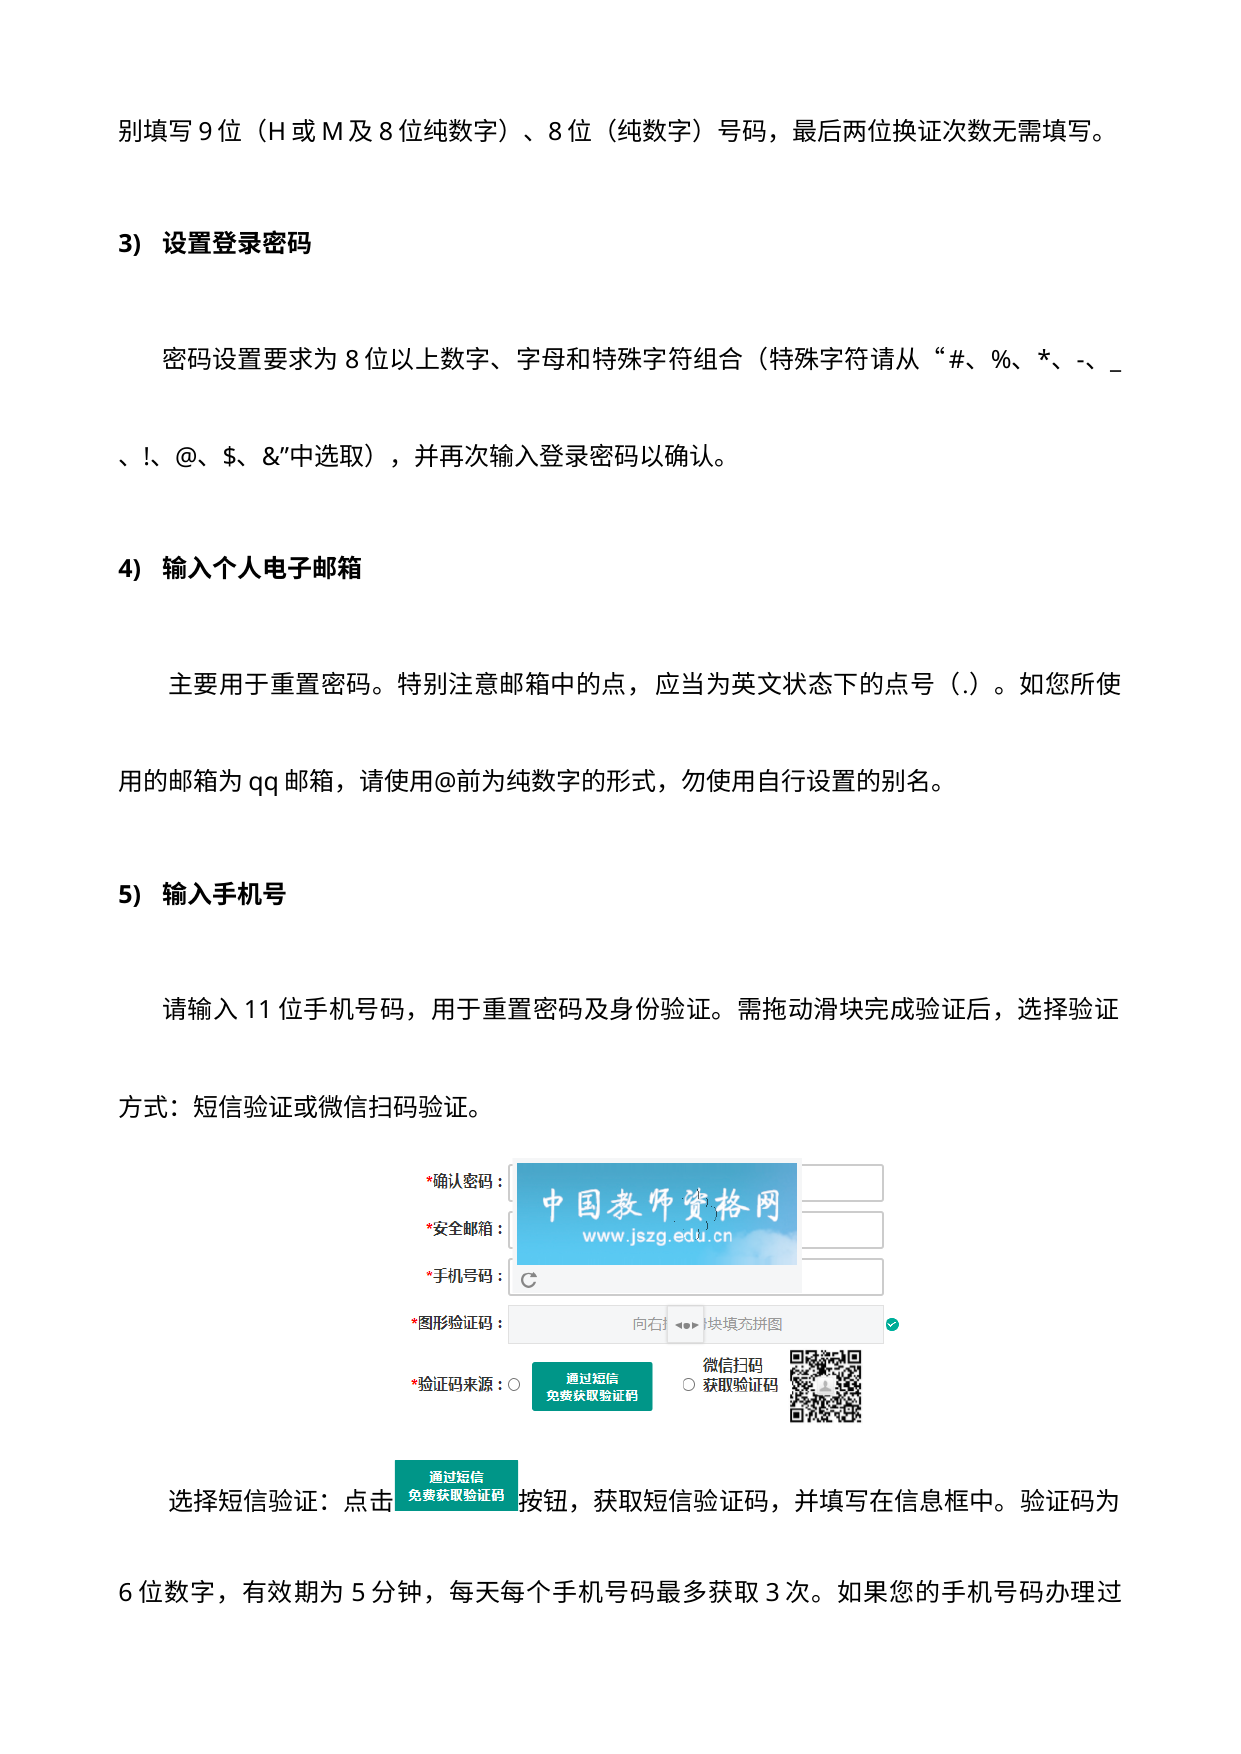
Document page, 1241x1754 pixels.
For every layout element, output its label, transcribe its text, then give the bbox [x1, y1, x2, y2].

subtitle 输入手机号 [118, 860, 1122, 925]
subtitle 设置登录密码 [118, 209, 1122, 274]
text 请输入11位手机号码，用于重置密码及身份验证。需拖动滑块完成验证后，选择验证方式：短信验证或微信扫码验证。 [118, 975, 1122, 1138]
picture [394, 1460, 519, 1511]
subtitle 输入个人电子邮箱 [118, 534, 1122, 599]
text 密码设置要求为8位以上数字、字母和特殊字符组合（特殊字符请从“#、%、*、-、_ 、!、@、$、&”中选取），并再次输入登录密码以确认。 [118, 325, 1122, 487]
text 主要用于重置密码。特别注意邮箱中的点，应当为英文状态下的点号（.）。如您所使用的邮箱为qq邮箱，请使用@前为纯数字的形式，勿使用自行设置的别名。 [118, 650, 1122, 812]
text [118, 1461, 1122, 1623]
picture [388, 1155, 902, 1425]
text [118, 97, 1122, 162]
